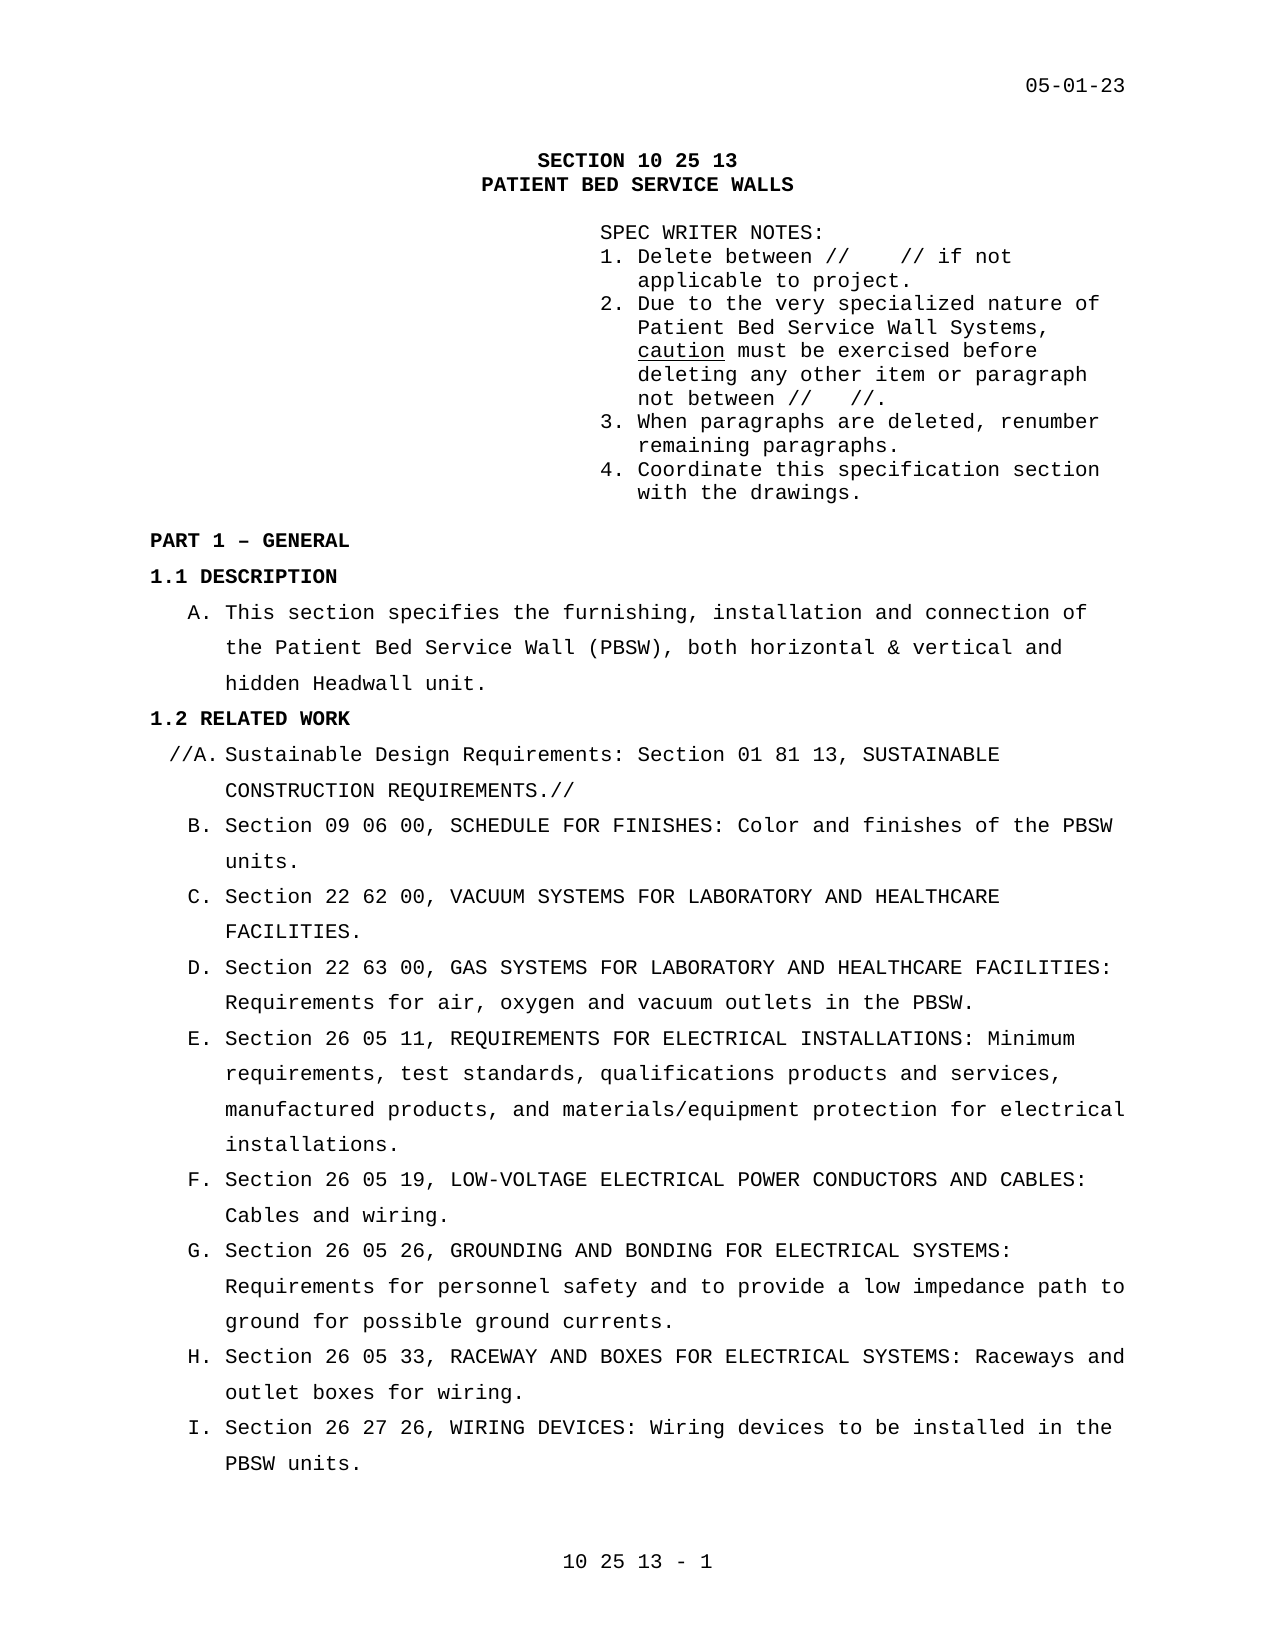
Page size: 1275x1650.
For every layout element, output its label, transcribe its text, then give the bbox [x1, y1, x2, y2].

text A. This section specifies the furnishing, installation and connection of the Patient Bed Service Wall (PBSW), both horizontal & vertical and hidden Headwall unit. [187, 602, 1125, 696]
text B. Section 09 06 00, SCHEDULE FOR FINISHES: Color and finishes of the PBSW units. [187, 815, 1125, 874]
text C. Section 22 62 00, VACUUM SYSTEMS FOR LABORATORY AND HEALTHCARE FACILITIES. [187, 886, 1125, 945]
list Due to the very specialized nature of Patient Bed Service Wall Systems, caution must be exercised before deleting any other item or paragraph not between // //. [600, 293, 1125, 411]
text E. Section 26 05 11, REQUIREMENTS FOR ELECTRICAL INSTALLATIONS: Minimum requirements, test standards, qualifications products and services, manufactured products, and materials/equipment protection for electrical installations. [187, 1028, 1125, 1158]
list Delete between // // if not applicable to project. [600, 246, 1125, 293]
text PART 1 – GENERAL [150, 530, 1125, 553]
text F. Section 26 05 19, LOW-VOLTAGE ELECTRICAL POWER CONDUCTORS AND CABLES: Cables and wiring. [187, 1169, 1125, 1228]
list When paragraphs are deleted, renumber remaining paragraphs. [600, 411, 1125, 459]
text 1.1 DESCRIPTION [150, 566, 1125, 589]
text //A. Sustainable Design Requirements: Section 01 81 13, SUSTAINABLE CONSTRUCTION REQUIREMENTS.// [169, 744, 1125, 803]
title SECTION 10 25 13 PATIENT BED SERVICE WALLS [150, 150, 1125, 197]
text H. Section 26 05 33, RACEWAY AND BOXES FOR ELECTRICAL SYSTEMS: Raceways and outlet boxes for wiring. [187, 1346, 1125, 1406]
text G. Section 26 05 26, GROUNDING AND BONDING FOR ELECTRICAL SYSTEMS: Requirements for personnel safety and to provide a low impedance path to ground for possible ground currents. [187, 1240, 1125, 1335]
text D. Section 22 63 00, GAS SYSTEMS FOR LABORATORY AND HEALTHCARE FACILITIES: Requirements for air, oxygen and vacuum outlets in the PBSW. [187, 957, 1125, 1016]
list Coordinate this specification section with the drawings. [600, 459, 1125, 506]
text I. Section 26 27 26, WIRING DEVICES: Wiring devices to be installed in the PBSW units. [187, 1417, 1125, 1476]
text 1.2 RELATED WORK [150, 708, 1125, 732]
text SPEC WRITER NOTES: [600, 222, 1125, 246]
